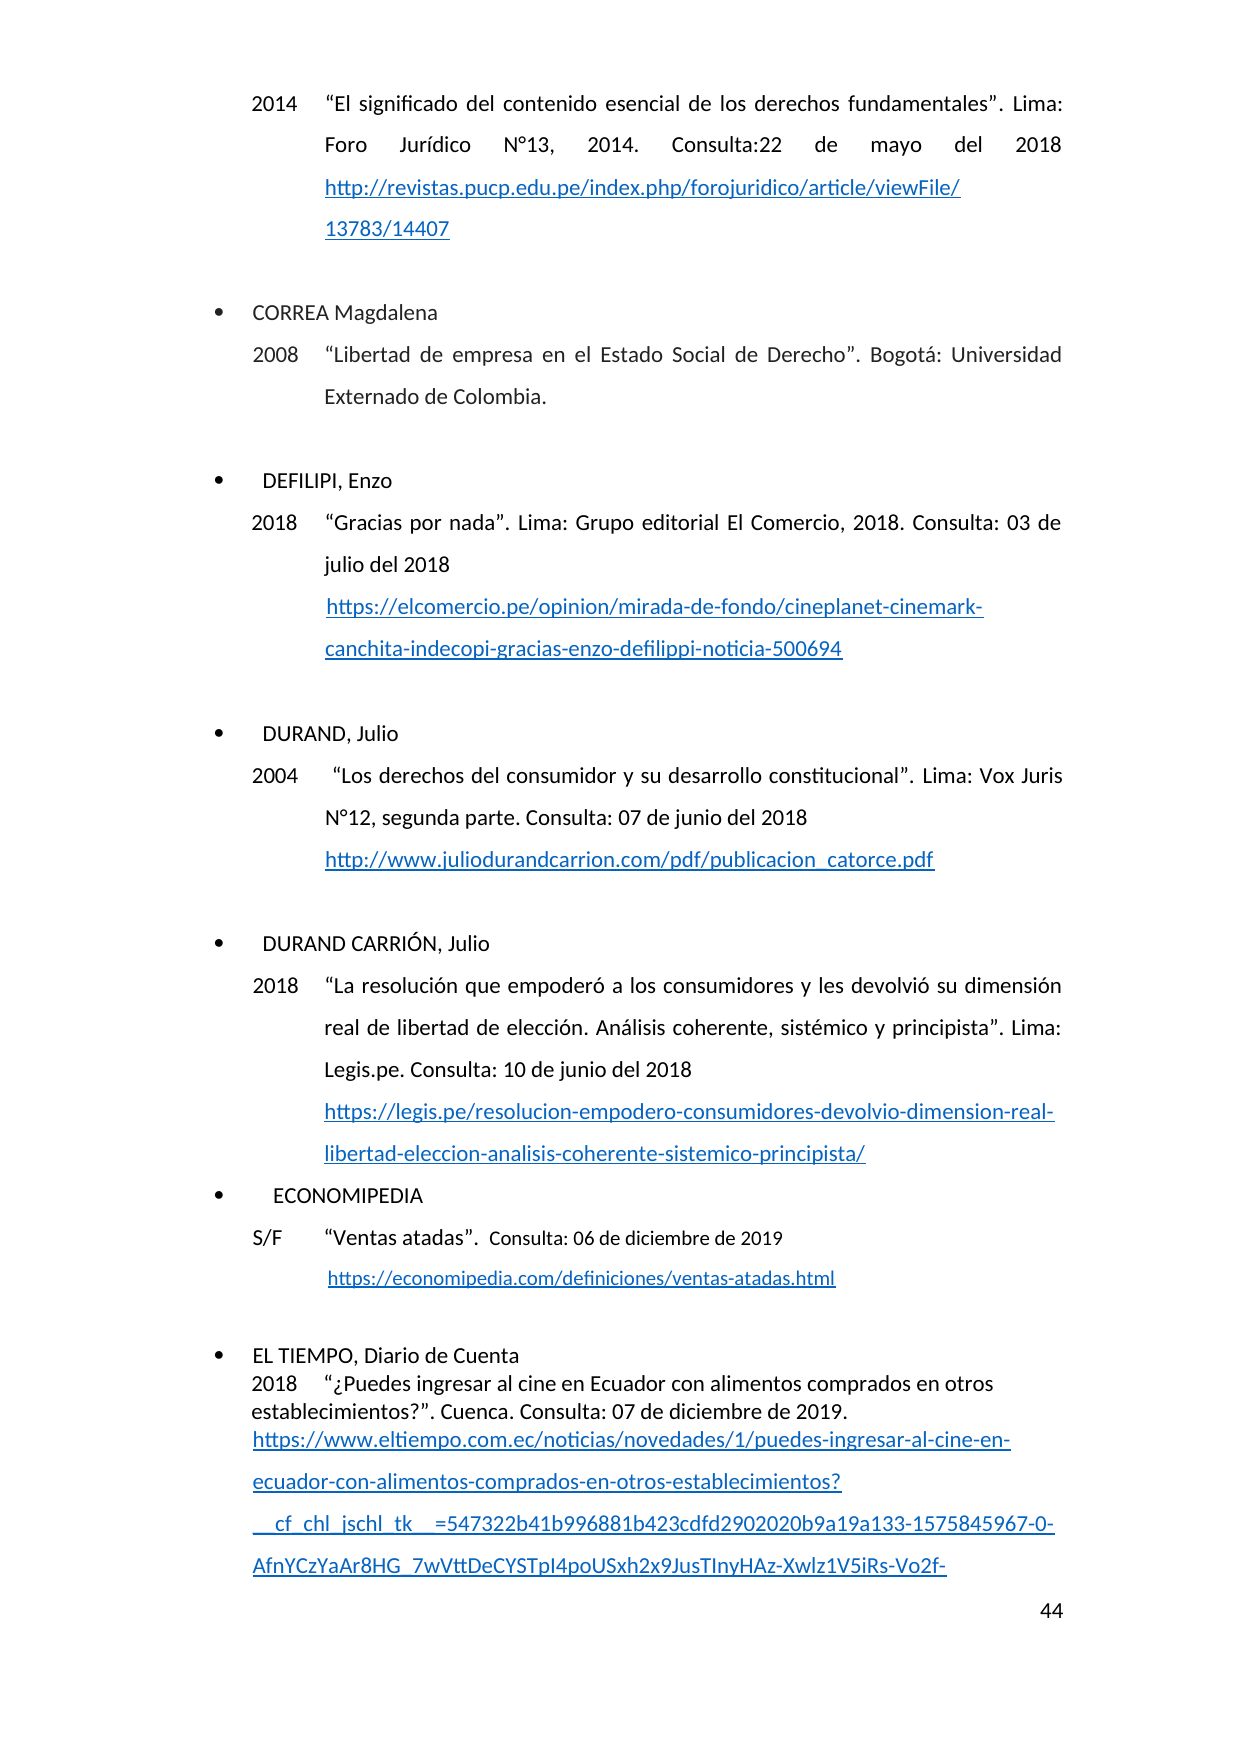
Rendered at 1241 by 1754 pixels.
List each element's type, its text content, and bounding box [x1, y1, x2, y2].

list EL TIEMPO, Diario de Cuenta [215, 1341, 1063, 1369]
text https://economipedia.com/definiciones/ventas-atadas.html [252, 1265, 1063, 1290]
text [252, 1425, 1063, 1579]
list 2008 “Libertad de empresa en el Estado Social de Derecho”. Bogotá: Universidad Externado de Colombia. [252, 341, 1063, 411]
list DEFILIPI, Enzo [215, 466, 1063, 494]
text S/F “Ventas atadas”. Consulta: 06 de diciembre de 2019 [252, 1223, 1063, 1251]
text 2018 “¿Puedes ingresar al cine en Ecuador con alimentos comprados en otros establecimientos?”. Cuenca. Consulta: 07 de diciembre de 2019. [251, 1369, 1063, 1425]
list http://www.juliodurandcarrion.com/pdf/publicacion_catorce.pdf [177, 845, 1063, 873]
text 2018 “La resolución que empoderó a los consumidores y les devolvió su dimensión real de libertad de elección. Análisis coherente, sistémico y principista”. Lima: Legis.pe. Consulta: 10 de junio del 2018 [252, 971, 1063, 1083]
list CORREA Magdalena [215, 298, 1063, 327]
text https://elcomercio.pe/opinion/mirada-de-fondo/cineplanet-cinemark-canchita-indecopi-gracias-enzo-defilippi-noticia-500694 [325, 592, 1063, 662]
list DURAND, Julio [215, 719, 1063, 747]
text 2018 “Gracias por nada”. Lima: Grupo editorial El Comercio, 2018. Consulta: 03 de julio del 2018 [251, 508, 1063, 578]
list “Los derechos del consumidor y su desarrollo constitucional”. Lima: Vox Juris N°12, segunda parte. Consulta: 07 de junio del 2018 [252, 761, 1063, 831]
list ECONOMIPEDIA [215, 1181, 1063, 1209]
list 2014 “El significado del contenido esencial de los derechos fundamentales”. Lima: Foro Jurídico N°13, 2014. Consulta:22 de mayo del 2018 http://revistas.pucp.edu.pe/index.php/forojuridico/article/viewFile/13783/14407 [251, 89, 1063, 243]
list DURAND CARRIÓN, Julio [215, 929, 1063, 957]
text https://legis.pe/resolucion-empodero-consumidores-devolvio-dimension-real-libertad-eleccion-analisis-coherente-sistemico-principista/ [324, 1097, 1063, 1167]
